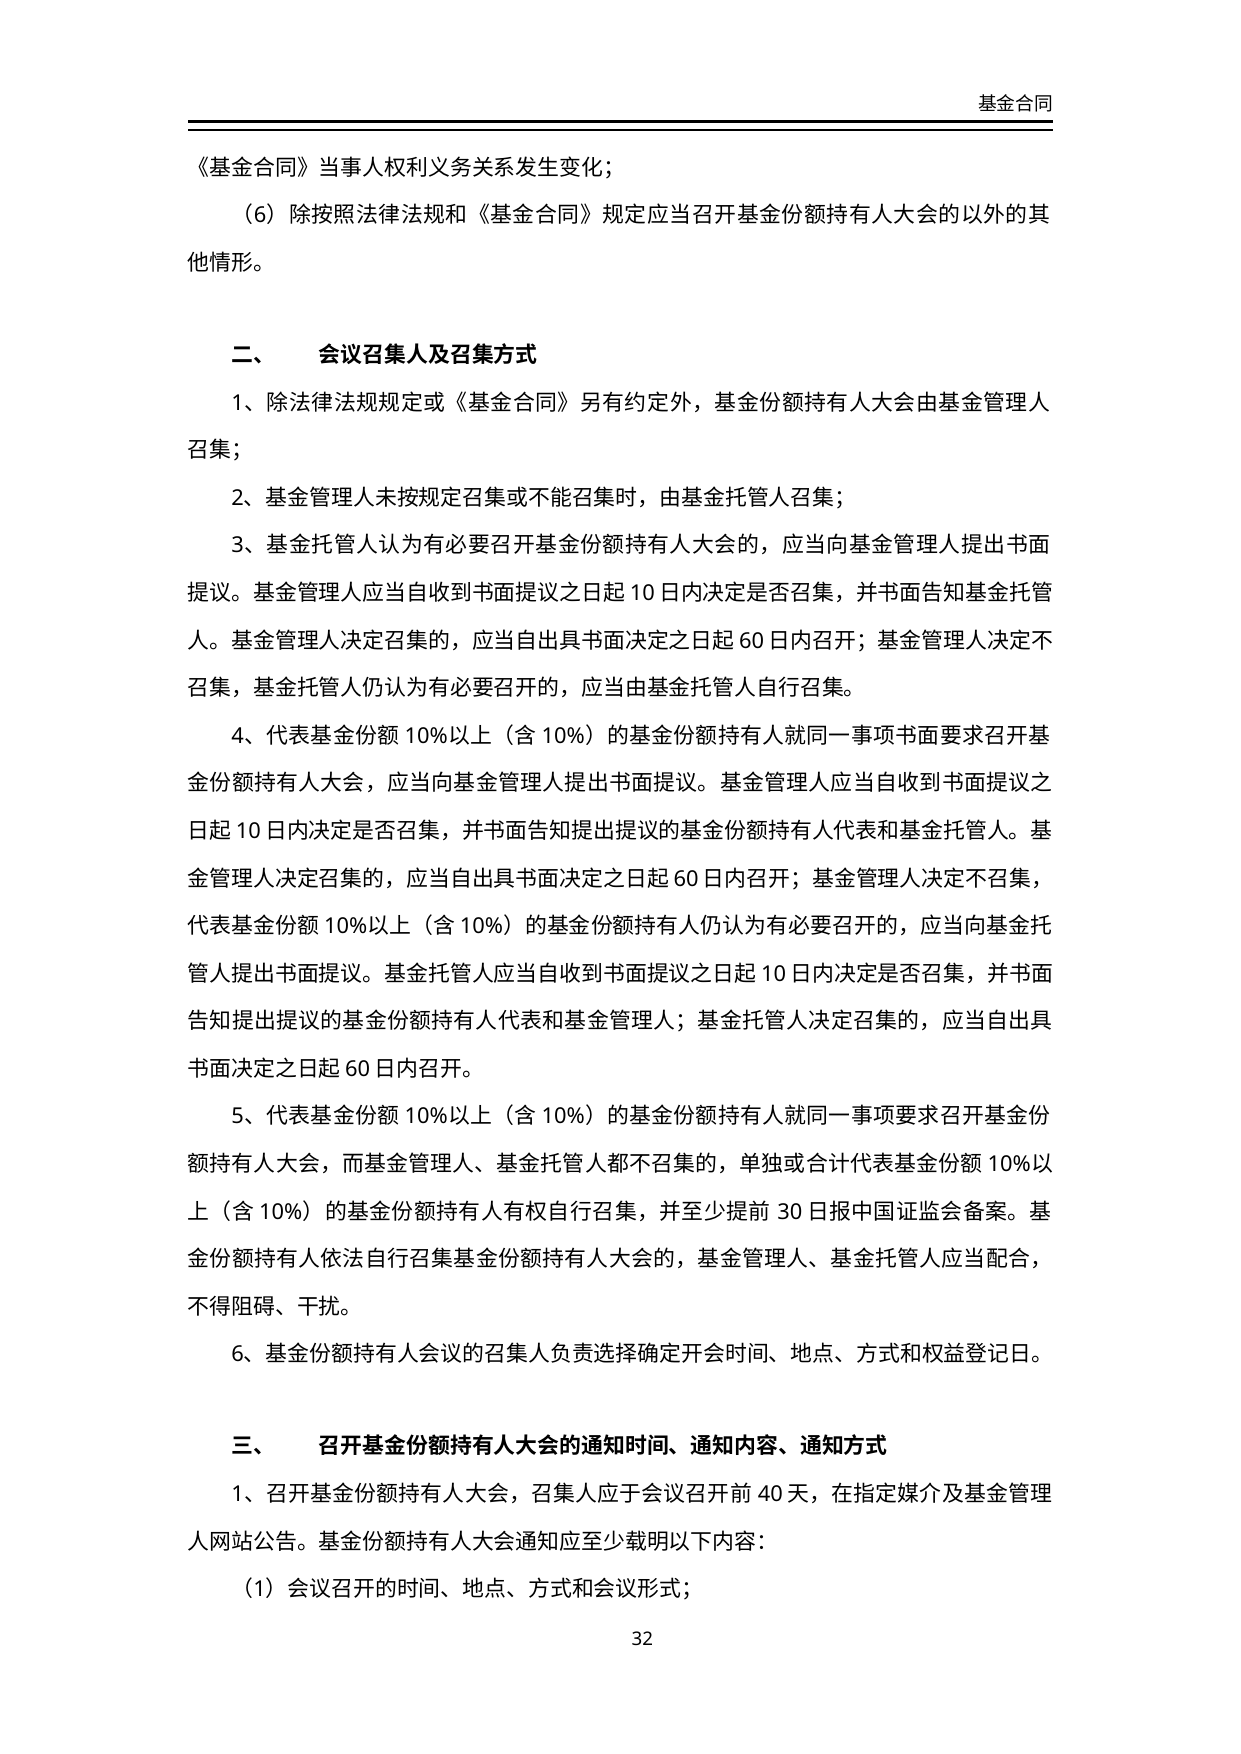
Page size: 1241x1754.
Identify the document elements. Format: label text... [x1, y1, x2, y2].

text 三、 召开基金份额持有人大会的通知时间、通知内容、通知方式 [187, 1428, 1053, 1460]
text （1）会议召开的时间、地点、方式和会议形式； [187, 1571, 1053, 1603]
text 4、代表基金份额10%以上（含10%）的基金份额持有人就同一事项书面要求召开基金份额持有人大会，应当向基金管理人提出书面提议。基金管理人应当自收到书面提议之日起10日内决定是否召集，并书面告知提出提议的基金份额持有人代表和基金托管人。基金管理人决定召集的，应当自出具书面决定之日起60日内召开；基金管理人决定不召集，代表基金份额10%以上（含10%）的基金份额持有人仍认为有必要召开的，应当向基金托管人提出书面提议。基金托管人应当自收到书面提议之日起10日内决定是否召集，并书面告知提出提议的基金份额持有人代表和基金管理人；基金托管人决定召集的，应当自出具书面决定之日起60日内召开。 [187, 718, 1053, 1083]
text 2、基金管理人未按规定召集或不能召集时，由基金托管人召集； [187, 480, 1053, 512]
text 6、基金份额持有人会议的召集人负责选择确定开会时间、地点、方式和权益登记日。 [187, 1336, 1053, 1368]
text 3、基金托管人认为有必要召开基金份额持有人大会的，应当向基金管理人提出书面提议。基金管理人应当自收到书面提议之日起10日内决定是否召集，并书面告知基金托管人。基金管理人决定召集的，应当自出具书面决定之日起60日内召开；基金管理人决定不召集，基金托管人仍认为有必要召开的，应当由基金托管人自行召集。 [187, 527, 1053, 702]
text 1、除法律法规规定或《基金合同》另有约定外，基金份额持有人大会由基金管理人召集； [187, 385, 1053, 464]
text 二、 会议召集人及召集方式 [187, 337, 1053, 369]
text （6）除按照法律法规和《基金合同》规定应当召开基金份额持有人大会的以外的其他情形。 [187, 197, 1053, 277]
text 1、召开基金份额持有人大会，召集人应于会议召开前40天，在指定媒介及基金管理人网站公告。基金份额持有人大会通知应至少载明以下内容： [187, 1476, 1053, 1555]
text 5、代表基金份额10%以上（含10%）的基金份额持有人就同一事项要求召开基金份额持有人大会，而基金管理人、基金托管人都不召集的，单独或合计代表基金份额10%以上（含10%）的基金份额持有人有权自行召集，并至少提前30日报中国证监会备案。基金份额持有人依法自行召集基金份额持有人大会的，基金管理人、基金托管人应当配合，不得阻碍、干扰。 [187, 1098, 1053, 1320]
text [187, 150, 1053, 182]
